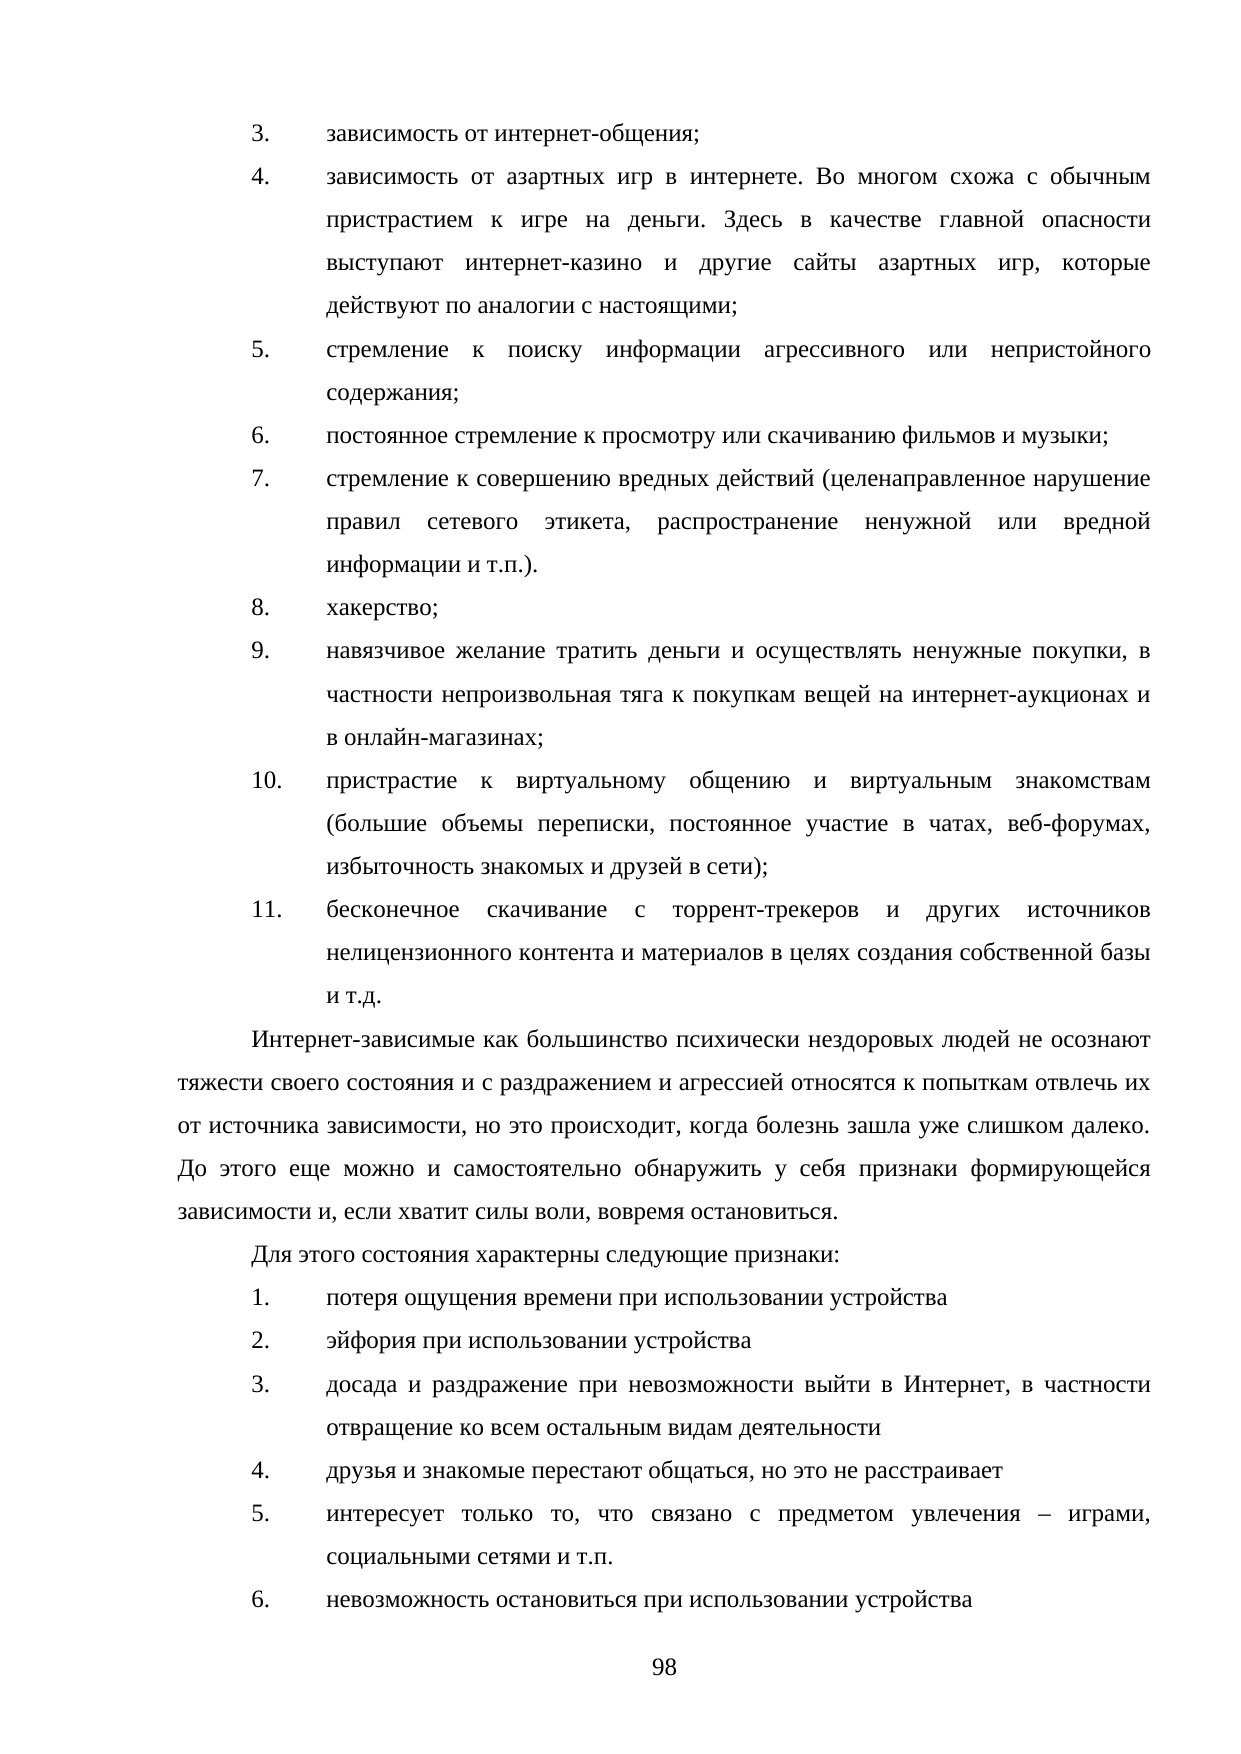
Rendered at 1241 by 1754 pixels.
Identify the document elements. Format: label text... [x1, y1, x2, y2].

list зависимость от азартных игр в интернете. Во многом схожа с обычным пристрастием к игре на деньги. Здесь в качестве главной опасности выступают интернет-казино и другие сайты азартных игр, которые действуют по аналогии с настоящими; [251, 161, 1152, 319]
list хакерство; [251, 592, 1152, 621]
list эйфория при использовании устройства [251, 1326, 1152, 1354]
text Для этого состояния характерны следующие признаки: [177, 1239, 1152, 1268]
list интересует только то, что связано с предметом увлечения – играми, социальными сетями и т.п. [251, 1498, 1152, 1570]
list зависимость от интернет-общения; [251, 118, 1152, 147]
list стремление к совершению вредных действий (целенаправленное нарушение правил сетевого этикета, распространение ненужной или вредной информации и т.п.). [251, 463, 1152, 578]
list навязчивое желание тратить деньги и осуществлять ненужные покупки, в частности непроизвольная тяга к покупкам вещей на интернет-аукционах и в онлайн-магазинах; [251, 636, 1152, 751]
list постоянное стремление к просмотру или скачиванию фильмов и музыки; [251, 420, 1152, 449]
text Интернет-зависимые как большинство психически нездоровых людей не осознают тяжести своего состояния и с раздражением и агрессией относятся к попыткам отвлечь их от источника зависимости, но это происходит, когда болезнь зашла уже слишком далеко. До этого еще можно и самостоятельно обнаружить у себя признаки формирующейся зависимости и, если хватит силы воли, вовремя остановиться. [177, 1024, 1152, 1225]
list потеря ощущения времени при использовании устройства [251, 1282, 1152, 1311]
list стремление к поиску информации агрессивного или непристойного содержания; [251, 334, 1152, 406]
list досада и раздражение при невозможности выйти в Интернет, в частности отвращение ко всем остальным видам деятельности [251, 1369, 1152, 1441]
list бесконечное скачивание с торрент-трекеров и других источников нелицензионного контента и материалов в целях создания собственной базы и т.д. [251, 894, 1152, 1009]
list невозможность остановиться при использовании устройства [251, 1584, 1152, 1613]
list друзья и знакомые перестают общаться, но это не расстраивает [251, 1455, 1152, 1484]
list пристрастие к виртуальному общению и виртуальным знакомствам (большие объемы переписки, постоянное участие в чатах, веб-форумах, избыточность знакомых и друзей в сети); [251, 765, 1152, 880]
